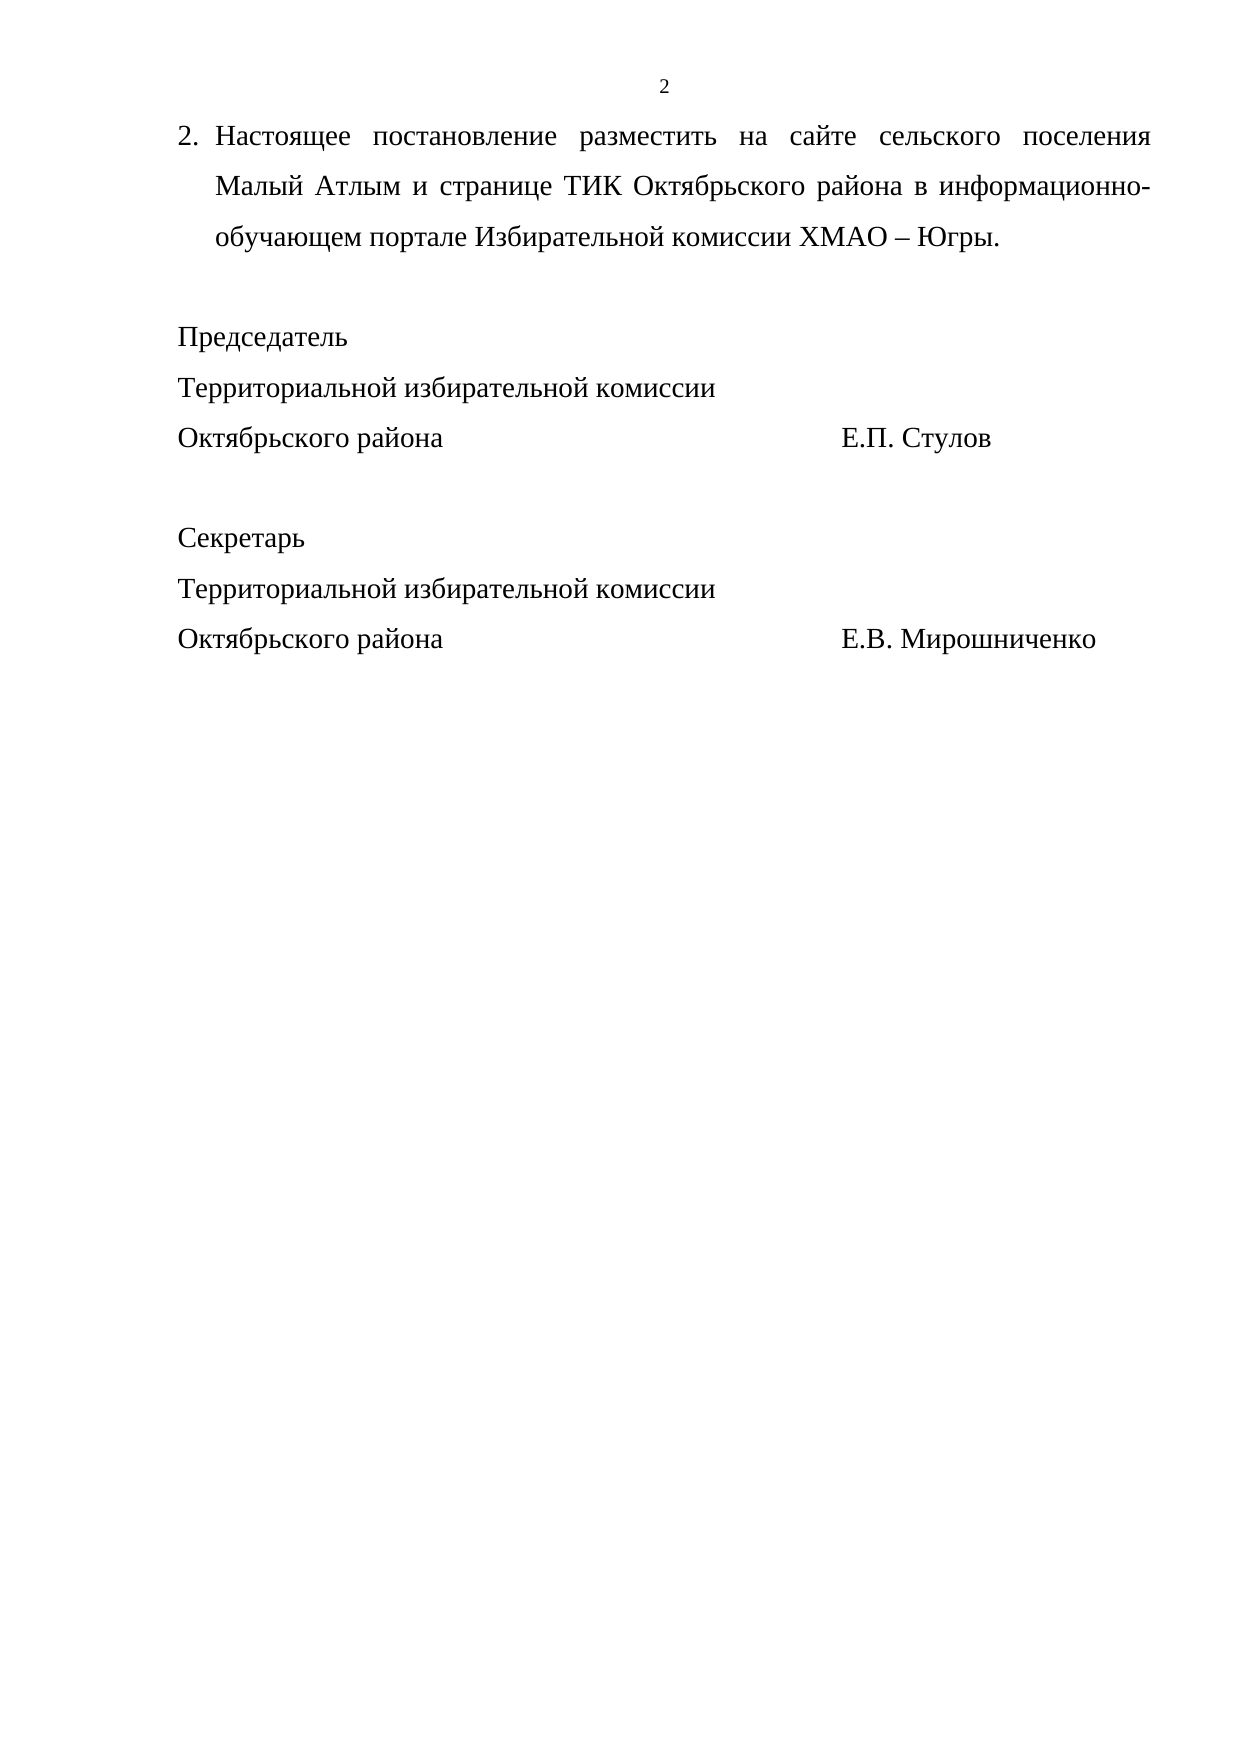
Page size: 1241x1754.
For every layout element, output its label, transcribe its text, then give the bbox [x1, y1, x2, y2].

text Территориальной избирательной комиссии [177, 571, 1152, 604]
text Территориальной избирательной комиссии [177, 370, 1152, 403]
list Настоящее постановление разместить на сайте сельского поселения Малый Атлым и странице ТИК Октябрьского района в информационно-обучающем портале Избирательной комиссии ХМАО – Югры. [177, 118, 1152, 252]
text Председатель [177, 319, 1152, 353]
text Октябрьского района Е.П. Стулов [177, 420, 1152, 453]
text Октябрьского района Е.В. Мирошниченко [177, 621, 1152, 655]
text Секретарь [177, 521, 1152, 554]
